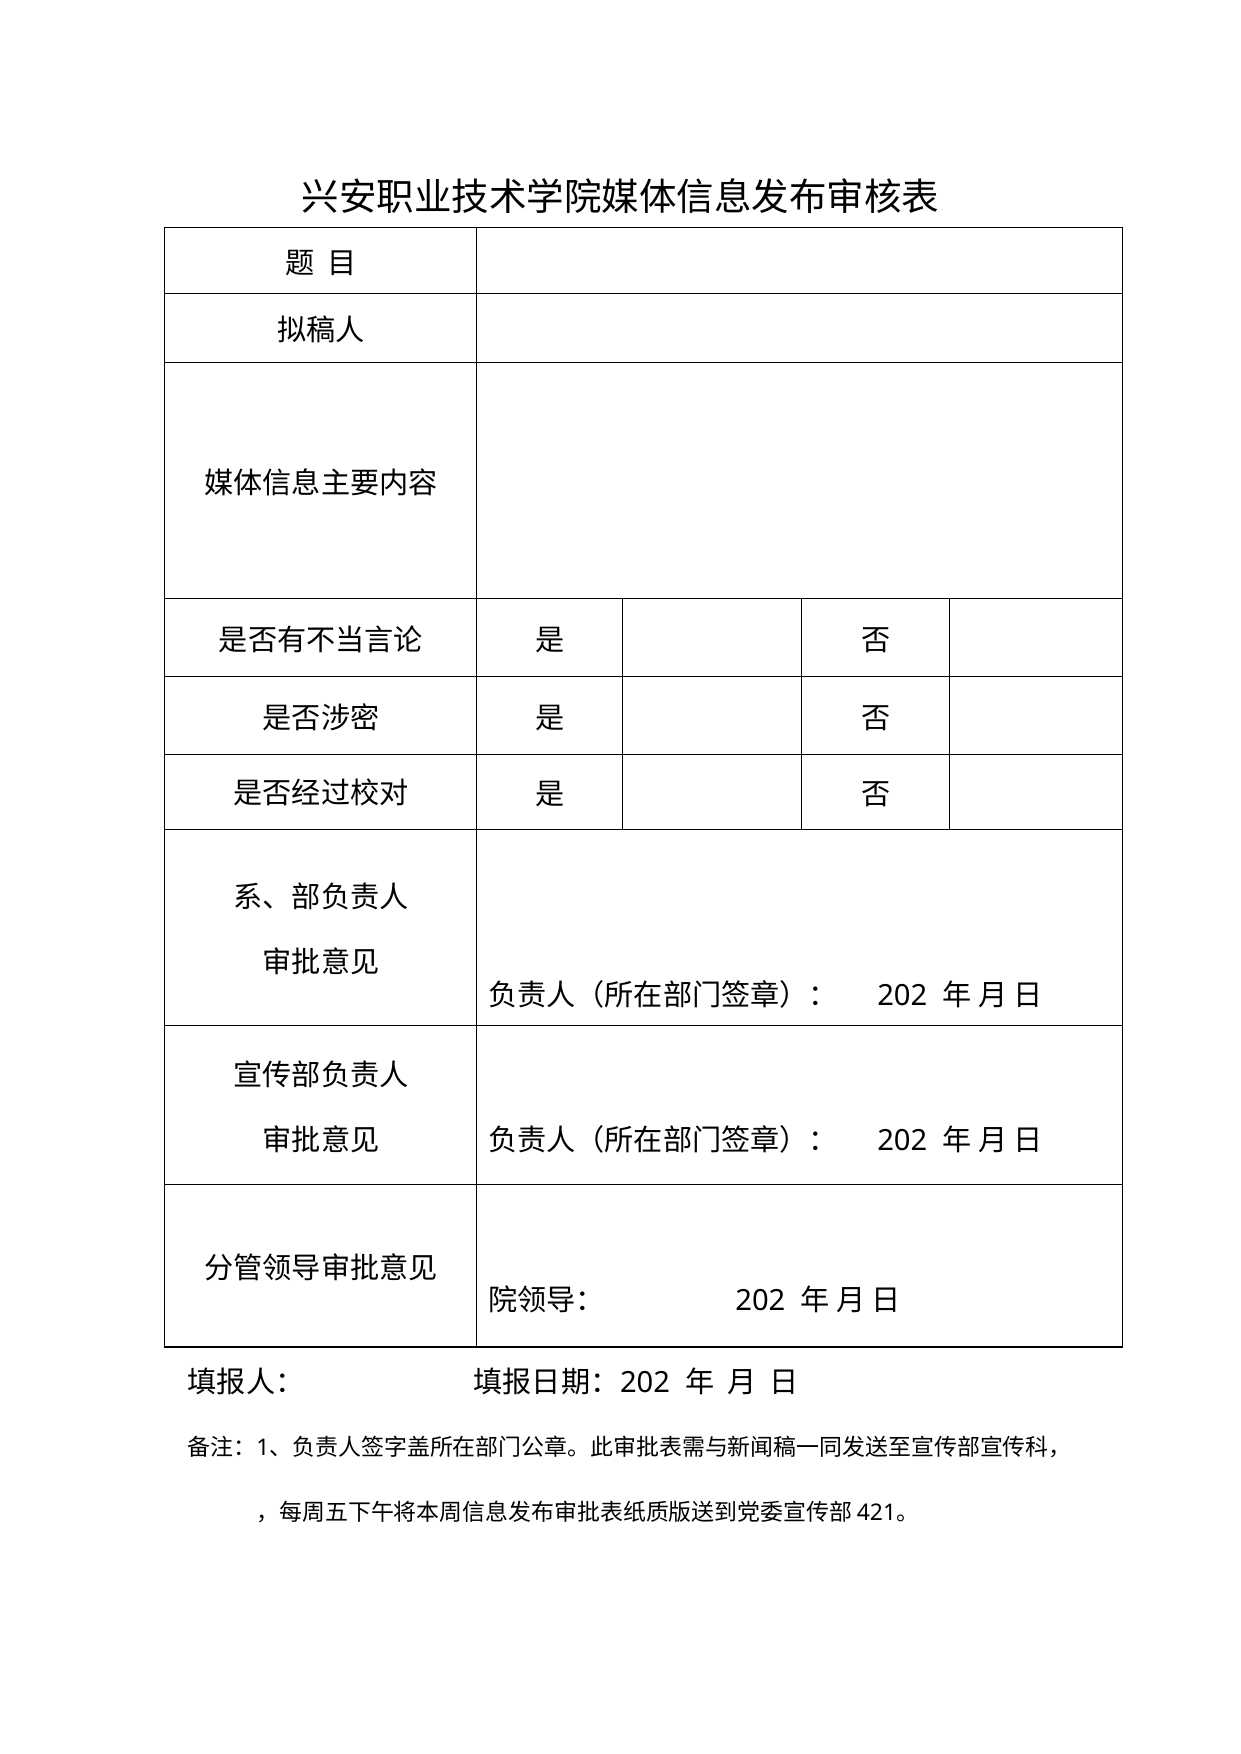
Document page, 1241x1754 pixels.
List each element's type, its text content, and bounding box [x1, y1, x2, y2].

table_cell 是 [477, 599, 622, 676]
table_cell 分管领导审批意见 [165, 1185, 476, 1346]
table_cell 负责人（所在部门签章）： 202 年 月 日 [477, 830, 1122, 1025]
table_cell [623, 755, 801, 829]
table_cell [477, 294, 1122, 362]
table_cell [950, 677, 1122, 754]
table_cell 是否涉密 [165, 677, 476, 754]
table_cell 否 [802, 677, 949, 754]
table_cell 是否经过校对 [165, 755, 476, 829]
table_cell 负责人（所在部门签章）： 202 年 月 日 [477, 1026, 1122, 1184]
text 填报人： 填报日期：202 年 月 日 [187, 1348, 1053, 1412]
table_cell 是否有不当言论 [165, 599, 476, 676]
table_cell 拟稿人 [165, 294, 476, 362]
table_cell 媒体信息主要内容 [165, 363, 476, 598]
table_cell 系、部负责人 审批意见 [165, 830, 476, 1025]
table_cell [477, 363, 1122, 598]
table_cell 院领导： 202 年 月 日 [477, 1185, 1122, 1346]
table_cell [950, 755, 1122, 829]
table_cell 否 [802, 755, 949, 829]
text 备注：1、负责人签字盖所在部门公章。此审批表需与新闻稿一同发送至宣传部宣传科， [187, 1412, 1053, 1477]
table_cell [623, 677, 801, 754]
table_cell 是 [477, 677, 622, 754]
table_header [477, 228, 1122, 293]
table_cell 是 [477, 755, 622, 829]
table_cell 否 [802, 599, 949, 676]
table_cell [623, 599, 801, 676]
table_cell [950, 599, 1122, 676]
table_header 题 目 [165, 228, 476, 293]
table_cell 宣传部负责人 审批意见 [165, 1026, 476, 1184]
text ，每周五下午将本周信息发布审批表纸质版送到党委宣传部421。 [187, 1477, 1053, 1542]
subtitle 兴安职业技术学院媒体信息发布审核表 [187, 162, 1053, 227]
